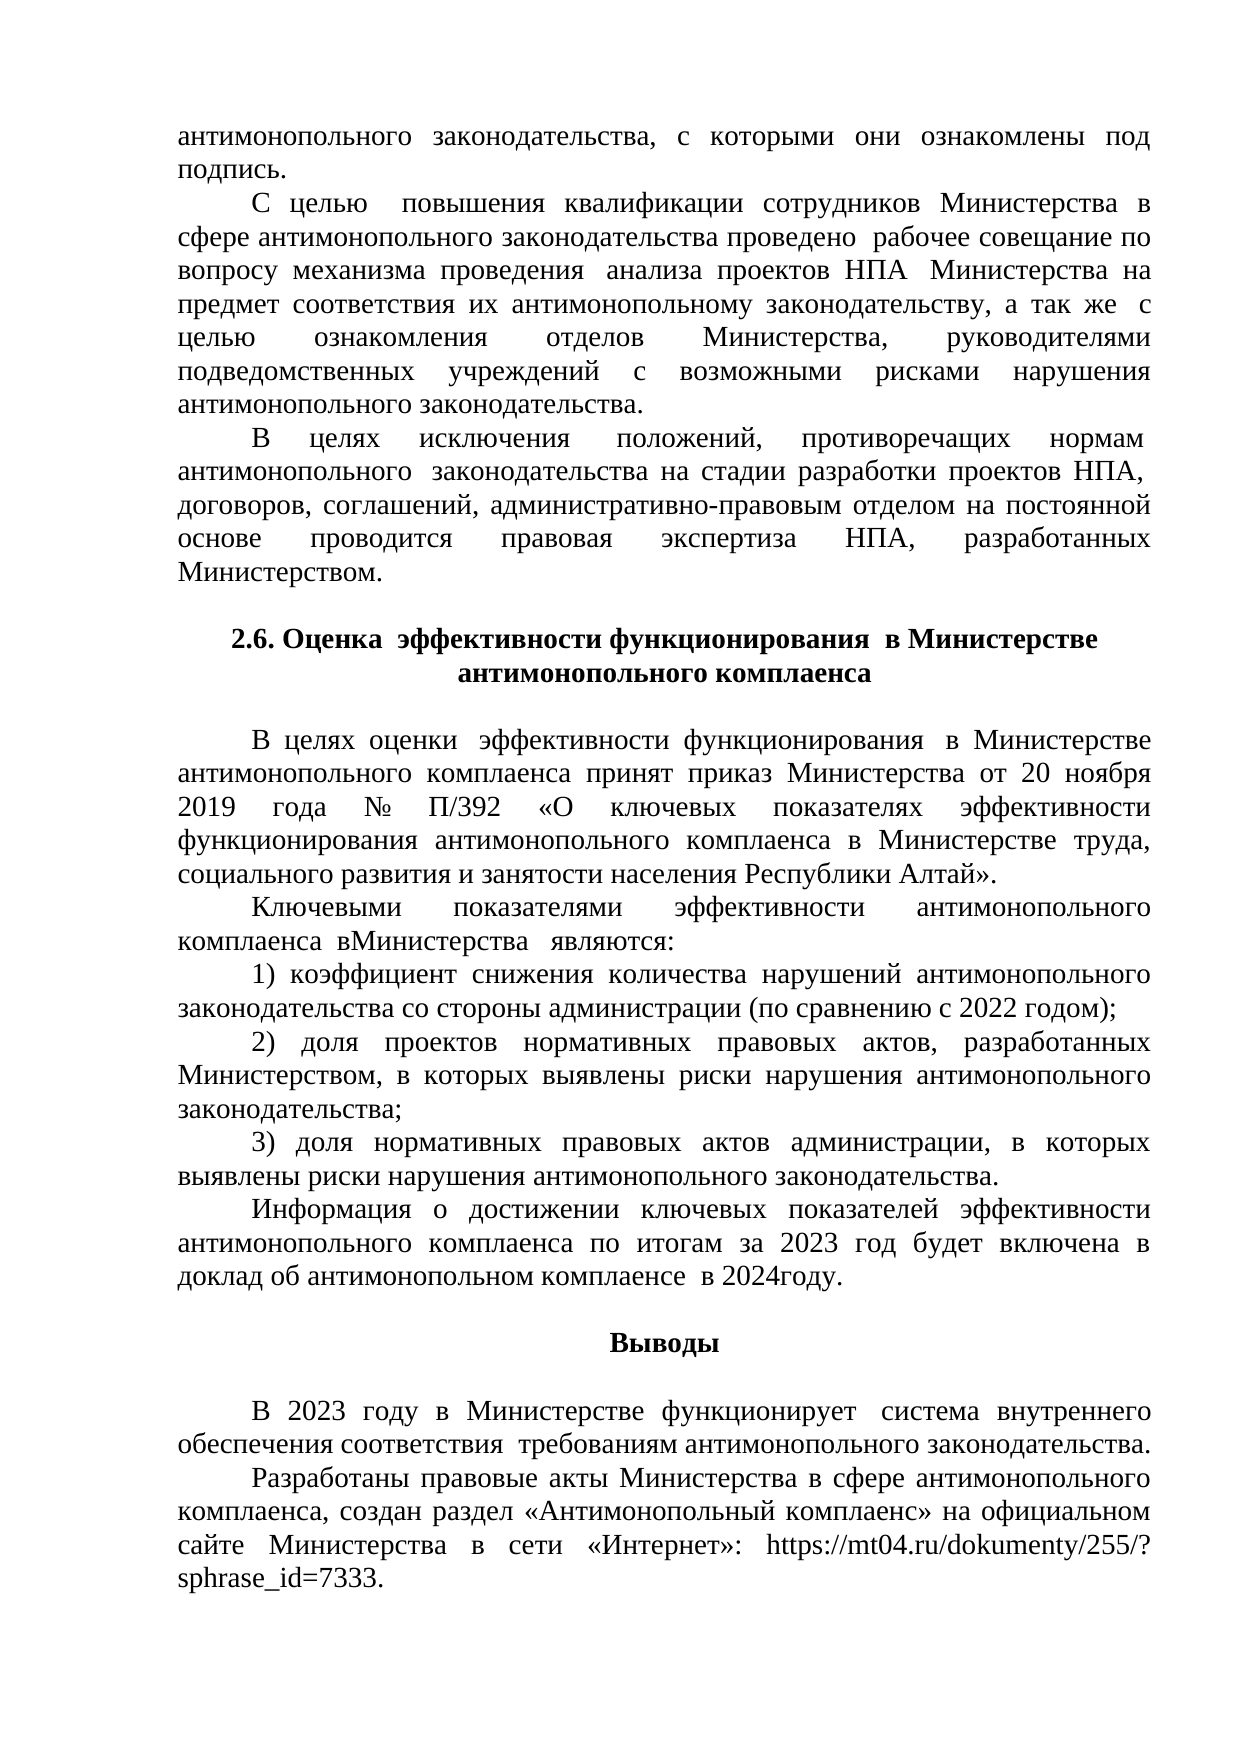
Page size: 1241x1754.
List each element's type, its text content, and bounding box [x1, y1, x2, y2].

text Разработаны правовые акты Министерства в сфере антимонопольного комплаенса, создан раздел «Антимонопольный комплаенс» на официальном сайте Министерства в сети «Интернет»: https://mt04.ru/dokumenty/255/?sphrase_id=7333. [177, 1460, 1152, 1594]
text 1) коэффициент снижения количества нарушений антимонопольного законодательства со стороны администрации (по сравнению с 2022 годом); [177, 957, 1152, 1024]
text В 2023 году в Министерстве функционирует система внутреннего обеспечения соответствия требованиям антимонопольного законодательства. [177, 1393, 1152, 1460]
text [177, 118, 1152, 185]
text В целях оценки эффективности функционирования в Министерстве антимонопольного комплаенса принят приказ Министерства от 20 ноября 2019 года № П/392 «О ключевых показателях эффективности функционирования антимонопольного комплаенса в Министерстве труда, социального развития и занятости населения Республики Алтай». [177, 722, 1152, 889]
text Ключевыми показателями эффективности антимонопольного комплаенса вМинистерства являются: [177, 889, 1152, 957]
text В целях исключения положений, противоречащих нормам антимонопольного законодательства на стадии разработки проектов НПА, договоров, соглашений, административно-правовым отделом на постоянной основе проводится правовая экспертиза НПА, разработанных Министерством. [177, 420, 1152, 588]
text 3) доля нормативных правовых актов администрации, в которых выявлены риски нарушения антимонопольного законодательства. [177, 1124, 1152, 1191]
text 2) доля проектов нормативных правовых актов, разработанных Министерством, в которых выявлены риски нарушения антимонопольного законодательства; [177, 1024, 1152, 1124]
text Выводы [177, 1326, 1152, 1359]
text Информация о достижении ключевых показателей эффективности антимонопольного комплаенса по итогам за 2023 год будет включена в доклад об антимонопольном комплаенсе в 2024году. [177, 1191, 1152, 1292]
text 2.6. Оценка эффективности функционирования в Министерстве антимонопольного комплаенса [177, 621, 1152, 688]
text С целью повышения квалификации сотрудников Министерства в сфере антимонопольного законодательства проведено рабочее совещание по вопросу механизма проведения анализа проектов НПА Министерства на предмет соответствия их антимонопольному законодательству, а так же с целью ознакомления отделов Министерства, руководителями подведомственных учреждений с возможными рисками нарушения антимонопольного законодательства. [177, 185, 1152, 420]
